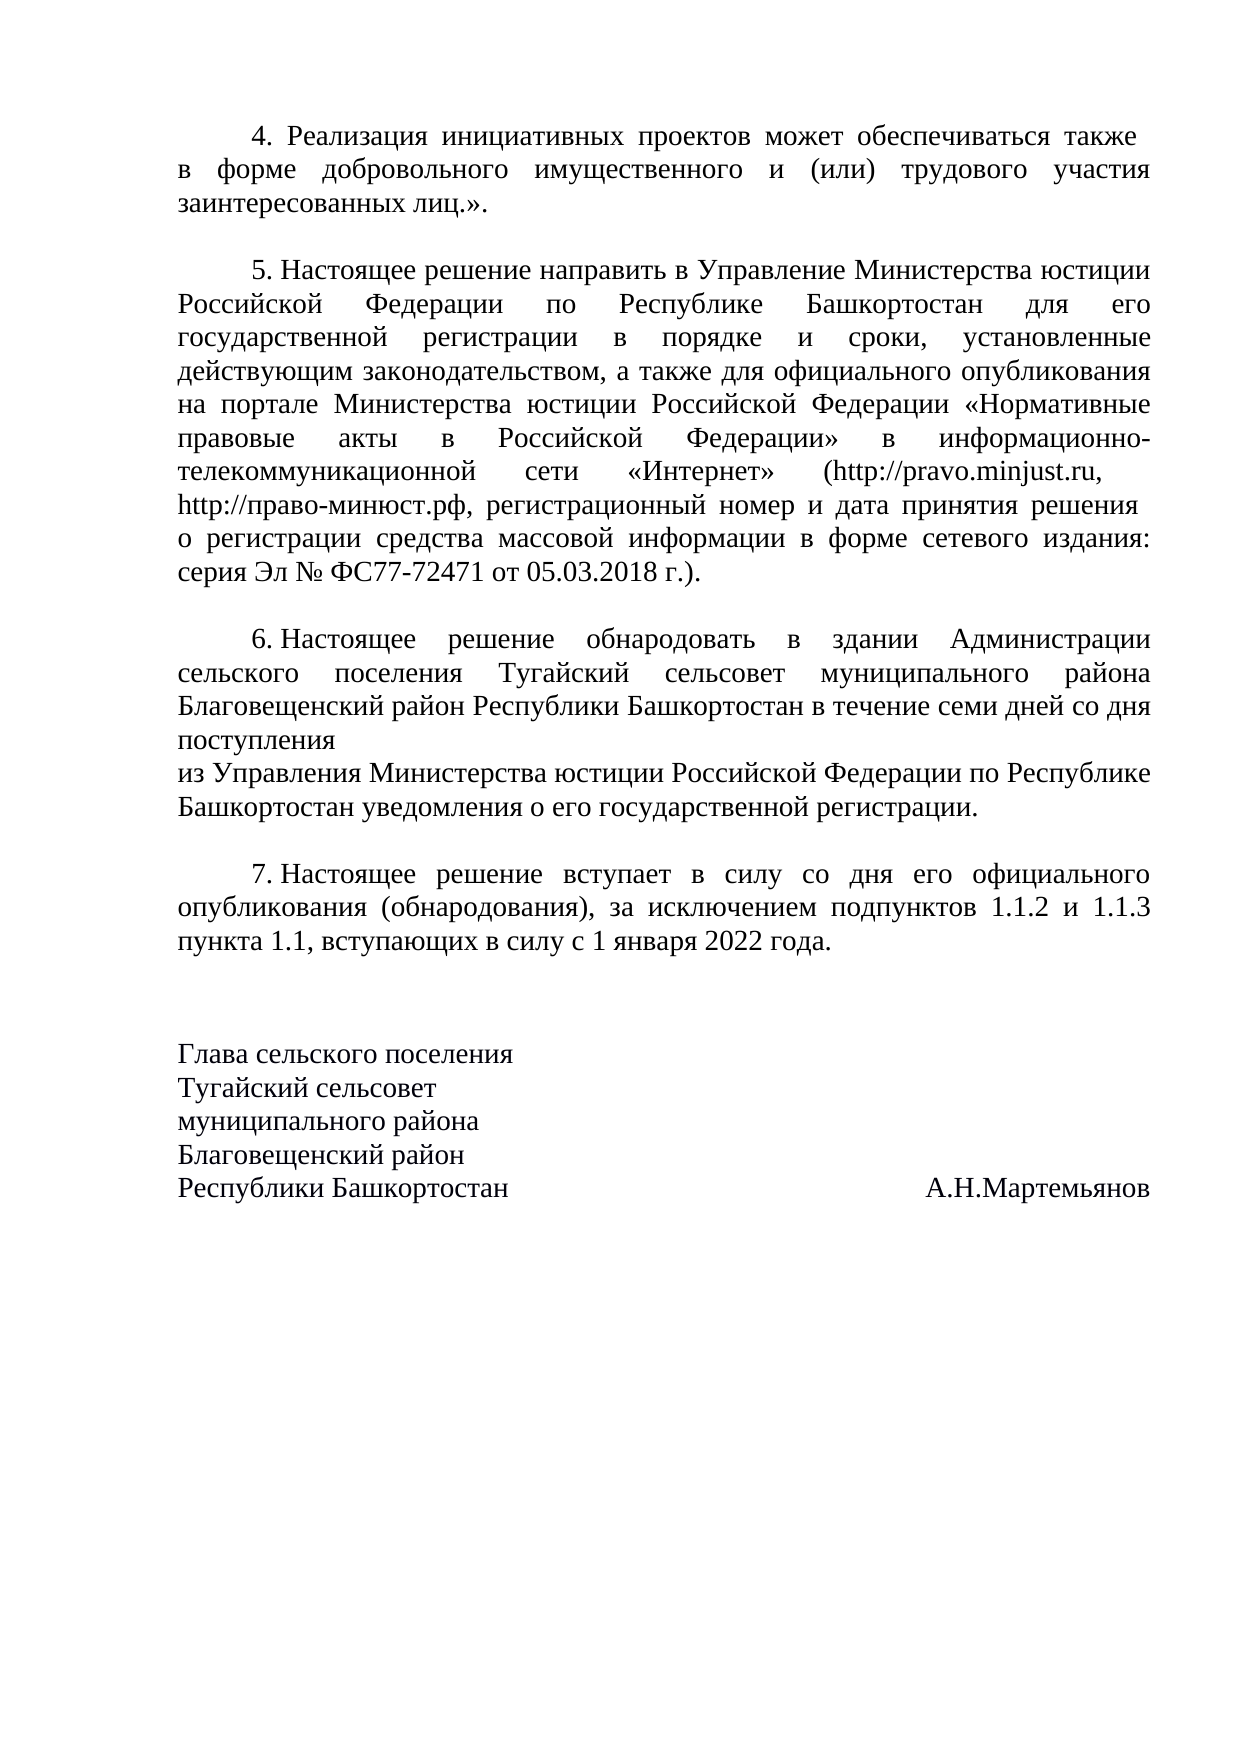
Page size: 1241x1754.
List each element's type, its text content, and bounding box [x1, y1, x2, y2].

text муниципального района [177, 1103, 1152, 1137]
text 6. Настоящее решение обнародовать в здании Администрации сельского поселения Тугайский сельсовет муниципального района Благовещенский район Республики Башкортостан в течение семи дней со дня поступления из Управления Министерства юстиции Российской Федерации по Республике Башкортостан уведомления о его государственной регистрации. [177, 621, 1152, 822]
text 4. Реализация инициативных проектов может обеспечиваться также в форме добровольного имущественного и (или) трудового участия заинтересованных лиц.». [177, 118, 1152, 219]
text Глава сельского поселения [177, 1036, 1152, 1070]
text Тугайский сельсовет [177, 1070, 1152, 1103]
text 5. Настоящее решение направить в Управление Министерства юстиции Российской Федерации по Республике Башкортостан для его государственной регистрации в порядке и сроки, установленные действующим законодательством, а также для официального опубликования на портале Министерства юстиции Российской Федерации «Нормативные правовые акты в Российской Федерации» в информационно-телекоммуникационной сети «Интернет» (http://pravo.minjust.ru, http://право-минюст.рф, регистрационный номер и дата принятия решения о регистрации средства массовой информации в форме сетевого издания: серия Эл № ФС77-72471 от 05.03.2018 г.). [177, 252, 1152, 588]
text 7. Настоящее решение вступает в силу со дня его официального опубликования (обнародования), за исключением подпунктов 1.1.2 и 1.1.3 пункта 1.1, вступающих в силу с 1 января 2022 года. [177, 856, 1152, 957]
text Республики Башкортостан А.Н.Мартемьянов [177, 1170, 1152, 1242]
text Благовещенский район [177, 1137, 1152, 1170]
